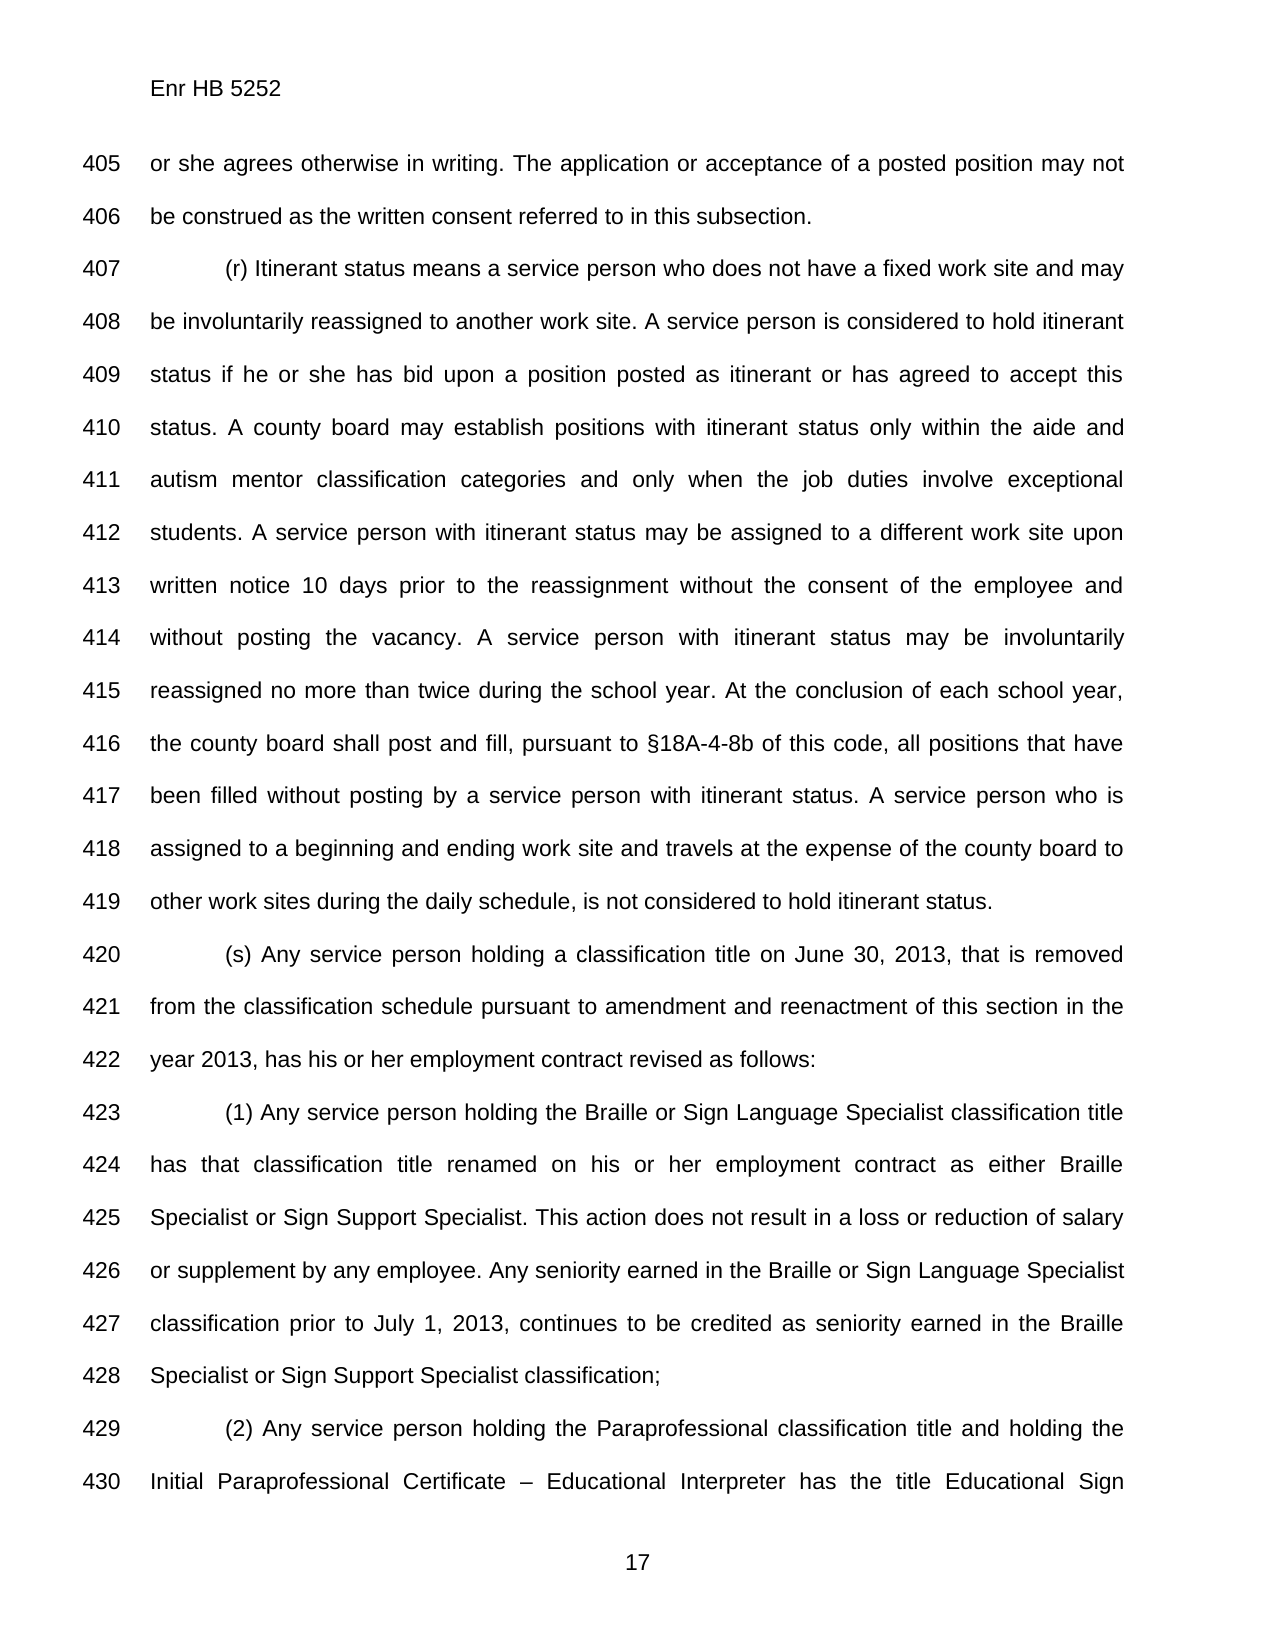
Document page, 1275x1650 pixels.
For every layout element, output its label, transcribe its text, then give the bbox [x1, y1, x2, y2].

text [150, 150, 1125, 229]
text (1) Any service person holding the Braille or Sign Language Specialist classification title has that classification title renamed on his or her employment contract as either Braille Specialist or Sign Support Specialist. This action does not result in a loss or reduction of salary or supplement by any employee. Any seniority earned in the Braille or Sign Language Specialist classification prior to July 1, 2013, continues to be credited as seniority earned in the Braille Specialist or Sign Support Specialist classification; [150, 1099, 1125, 1389]
text (s) Any service person holding a classification title on June 30, 2013, that is removed from the classification schedule pursuant to amendment and reenactment of this section in the year 2013, has his or her employment contract revised as follows: [150, 941, 1125, 1072]
text (r) Itinerant status means a service person who does not have a fixed work site and may be involuntarily reassigned to another work site. A service person is considered to hold itinerant status if he or she has bid upon a position posted as itinerant or has agreed to accept this status. A county board may establish positions with itinerant status only within the aide and autism mentor classification categories and only when the job duties involve exceptional students. A service person with itinerant status may be assigned to a different work site upon written notice 10 days prior to the reassignment without the consent of the employee and without posting the vacancy. A service person with itinerant status may be involuntarily reassigned no more than twice during the school year. At the conclusion of each school year, the county board shall post and fill, pursuant to §18A-4-8b of this code, all positions that have been filled without posting by a service person with itinerant status. A service person who is assigned to a beginning and ending work site and travels at the expense of the county board to other work sites during the daily schedule, is not considered to hold itinerant status. [150, 255, 1125, 914]
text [150, 1415, 1125, 1494]
